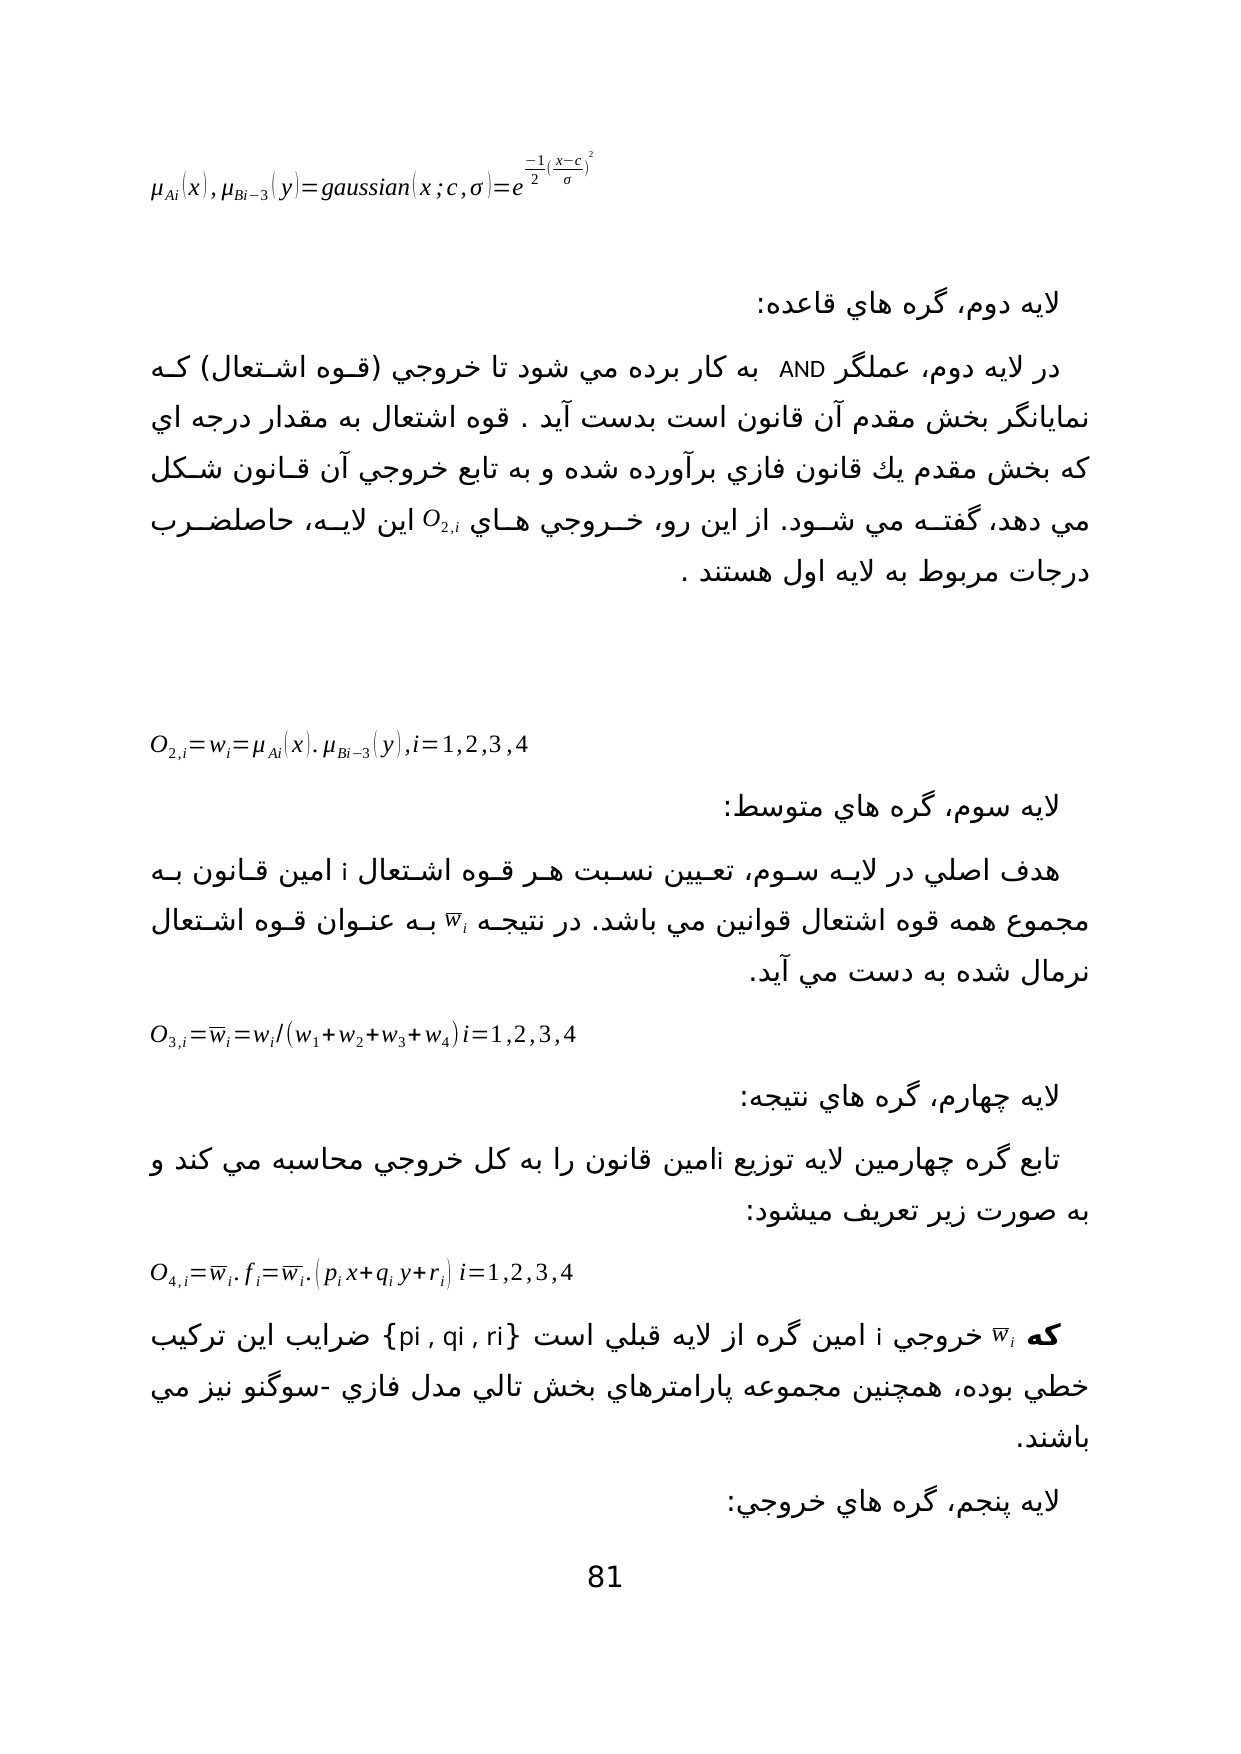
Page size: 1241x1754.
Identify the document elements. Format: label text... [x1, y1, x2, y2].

text تابع گره چهارمين لايه توزيع iامین قانون را به كل خروجي محاسبه مي كند و به صورت زير تعريف ميشود: [150, 1142, 1090, 1227]
text هدف اصلي در لايه سوم، تعيين نسبت هر قوه اشتعال i امین قانون به مجموع همه قوه اشتعال قوانين مي باشد. در نتيجه به عنوان قوه اشتعال نرمال شده به دست مي آيد. [150, 853, 1090, 989]
text لايه سوم، گره هاي متوسط: [150, 789, 1090, 823]
text لايه چهارم، گره هاي نتيجه: [150, 1079, 1090, 1113]
text که خروجي i امین گره از لايه قبلي است {pi , qi , ri} ضرايب اين تركيب خطي بوده، همچنين مجموعه پارامترهاي بخش تالي مدل فازي -سوگنو نيز مي باشند. [150, 1318, 1090, 1454]
text در لايه دوم، عملگر AND به كار برده مي شود تا خروجي (قوه اشتعال) كه نمايانگر بخش مقدم آن قانون است بدست آيد . قوه اشتعال به مقدار درجه اي كه بخش مقدم يك قانون فازي برآورده شده و به تابع خروجي آن قانون شكل مي دهد، گفته مي شود. از اين رو، خروجي هاي اين لايه، حاصلضرب درجات مربوط به لايه اول هستند . [150, 350, 1090, 588]
text لايه دوم، گره هاي قاعده: [150, 286, 1090, 320]
text لايه پنجم، گره هاي خروجي: [150, 1484, 1090, 1518]
